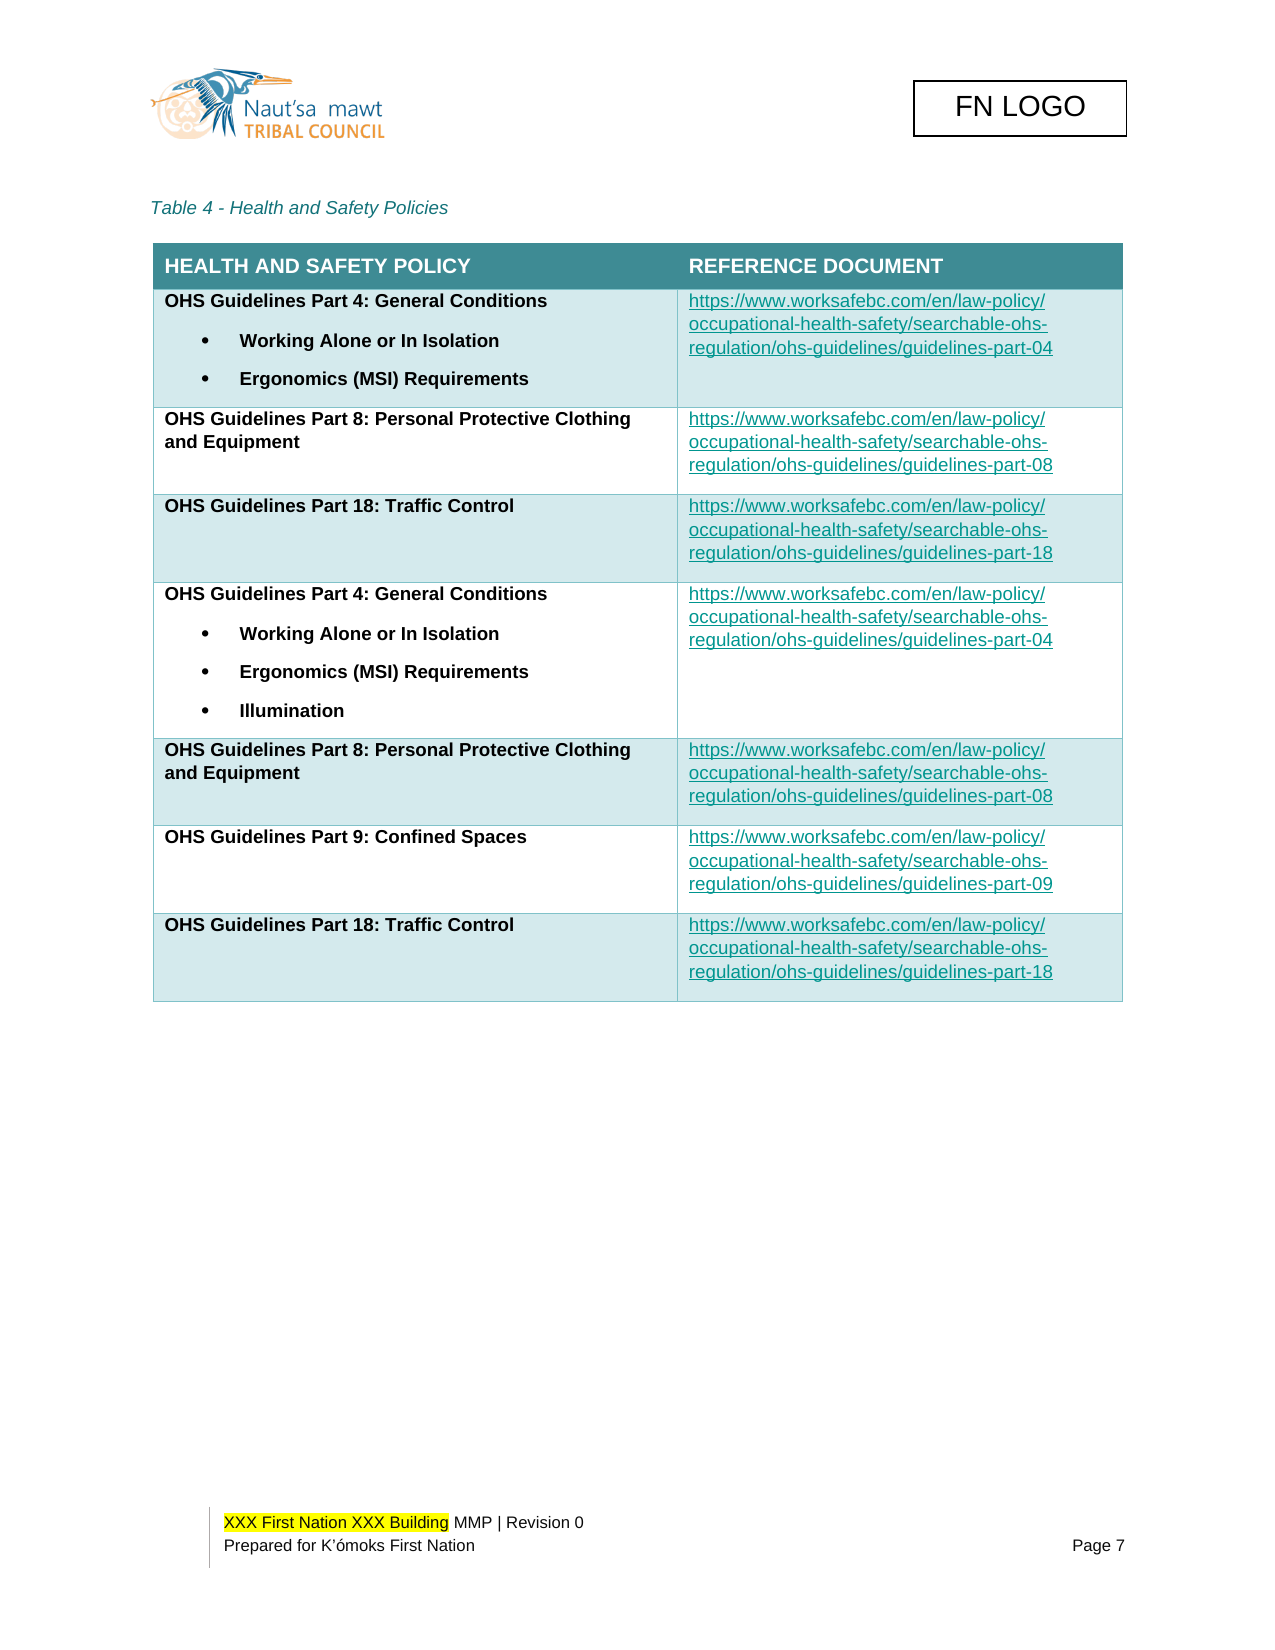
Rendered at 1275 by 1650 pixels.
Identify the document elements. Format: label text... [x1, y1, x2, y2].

table_cell OHS Guidelines Part 8: Personal Protective Clothing and Equipment [154, 739, 677, 825]
table_cell OHS Guidelines Part 18: Traffic Control [154, 914, 677, 1001]
table_cell https://www.worksafebc.com/en/law-policy/occupational-health-safety/searchable-ohs-regulation/ohs-guidelines/guidelines-part-18 [678, 495, 1122, 582]
table_cell OHS Guidelines Part 18: Traffic Control [154, 495, 677, 582]
table_cell OHS Guidelines Part 8: Personal Protective Clothing and Equipment [154, 408, 677, 494]
table_cell https://www.worksafebc.com/en/law-policy/occupational-health-safety/searchable-ohs-regulation/ohs-guidelines/guidelines-part-04 [678, 290, 1122, 407]
table_cell https://www.worksafebc.com/en/law-policy/occupational-health-safety/searchable-ohs-regulation/ohs-guidelines/guidelines-part-04 [678, 583, 1122, 738]
table_cell https://www.worksafebc.com/en/law-policy/occupational-health-safety/searchable-ohs-regulation/ohs-guidelines/guidelines-part-08 [678, 739, 1122, 825]
table_cell https://www.worksafebc.com/en/law-policy/occupational-health-safety/searchable-ohs-regulation/ohs-guidelines/guidelines-part-08 [678, 408, 1122, 494]
table_cell https://www.worksafebc.com/en/law-policy/occupational-health-safety/searchable-ohs-regulation/ohs-guidelines/guidelines-part-18 [678, 914, 1122, 1001]
table_cell OHS Guidelines Part 4: General Conditions Working Alone or In Isolation Ergonomics (MSI) Requirements [154, 290, 677, 407]
table_cell https://www.worksafebc.com/en/law-policy/occupational-health-safety/searchable-ohs-regulation/ohs-guidelines/guidelines-part-09 [678, 826, 1122, 913]
table_header HEALTH AND SAFETY POLICY [154, 244, 677, 289]
table_cell OHS Guidelines Part 9: Confined Spaces [154, 826, 677, 913]
picture [150, 68, 385, 139]
table_header REFERENCE DOCUMENT [678, 244, 1122, 289]
table_cell OHS Guidelines Part 4: General Conditions Working Alone or In Isolation Ergonomics (MSI) Requirements Illumination [154, 583, 677, 738]
